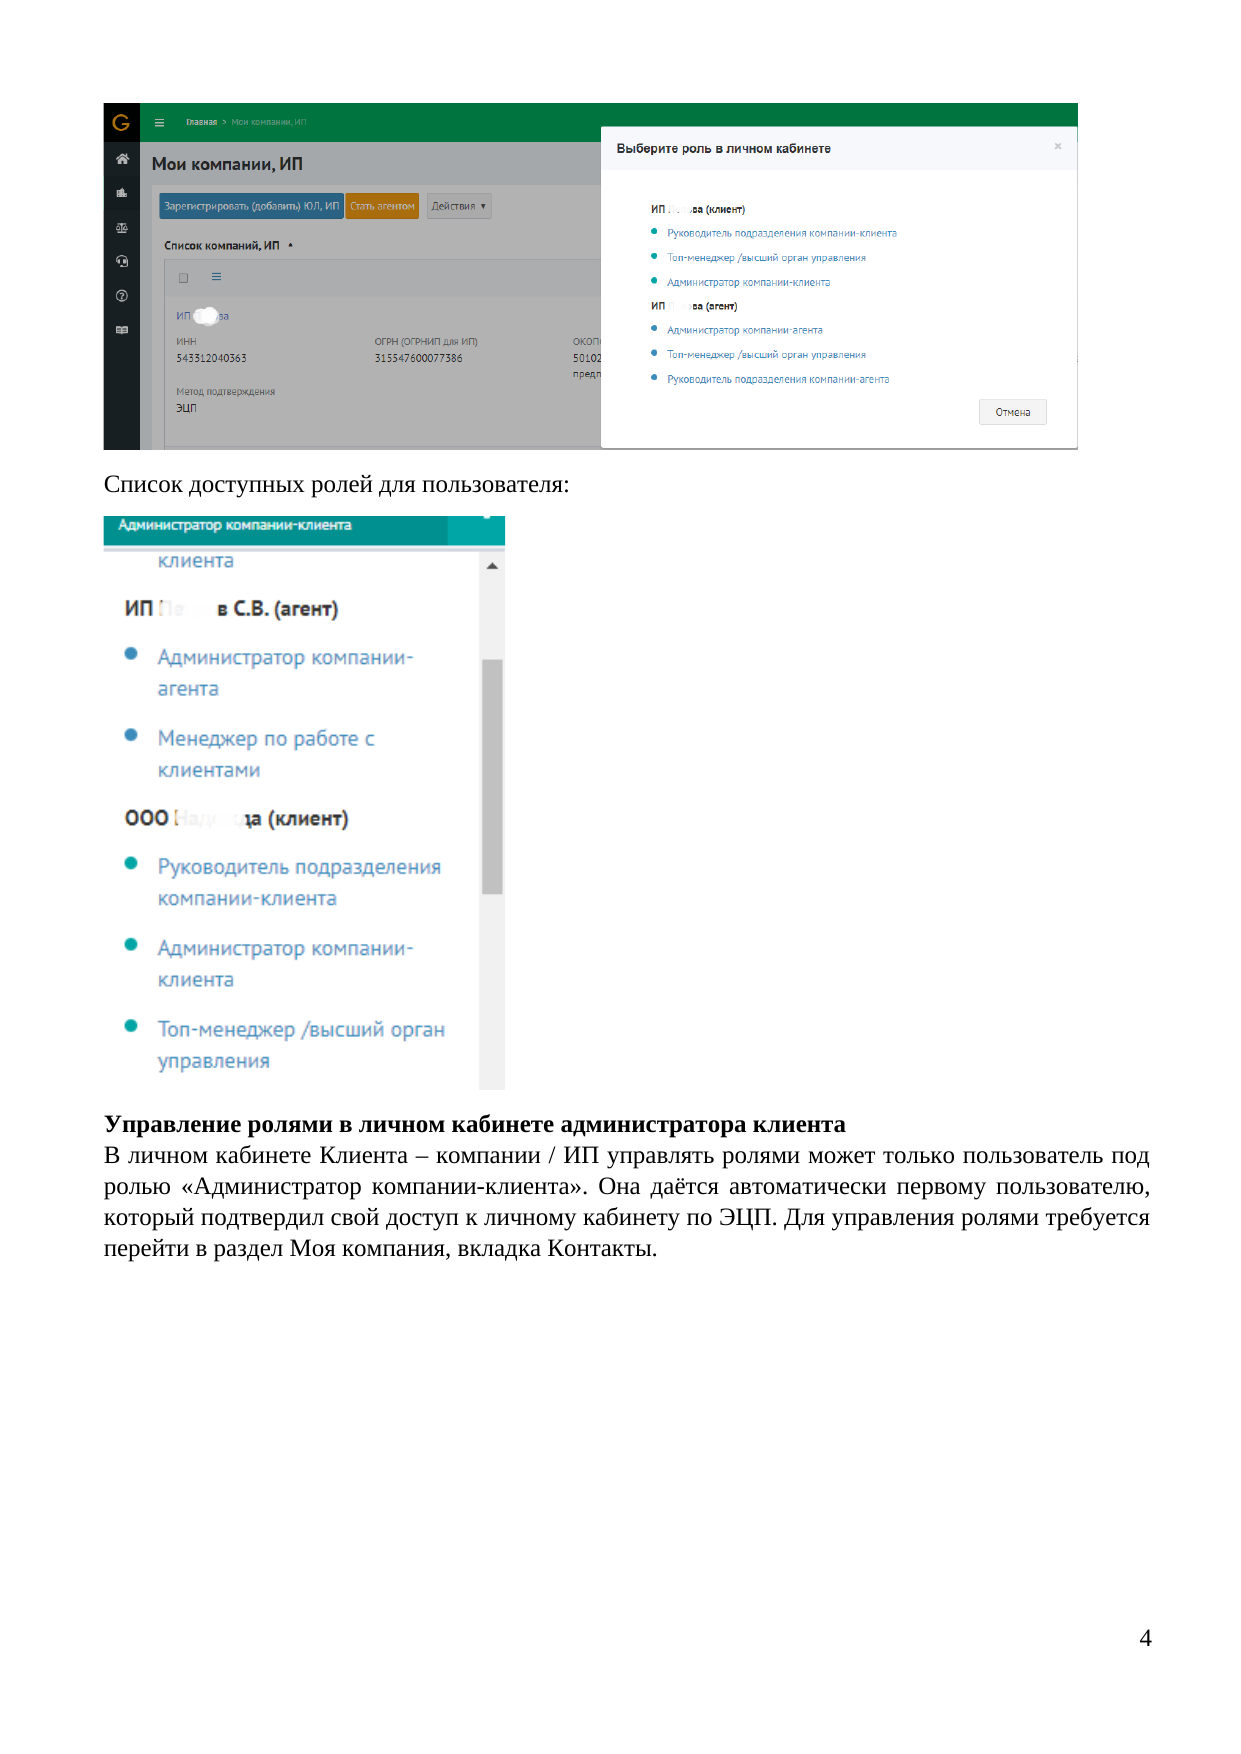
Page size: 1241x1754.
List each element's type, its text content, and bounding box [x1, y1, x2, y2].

picture [103, 103, 1078, 450]
picture [103, 516, 505, 1090]
text В личном кабинете Клиента – компании / ИП управлять ролями может только пользователь под ролью «Администратор компании-клиента». Она даётся автоматически первому пользователю, который подтвердил свой доступ к личному кабинету по ЭЦП. Для управления ролями требуется перейти в раздел Моя компания, вкладка Контакты. [103, 1140, 1152, 1262]
subtitle Управление ролями в личном кабинете администратора клиента [103, 1109, 1152, 1138]
text Список доступных ролей для пользователя: [103, 469, 1152, 497]
